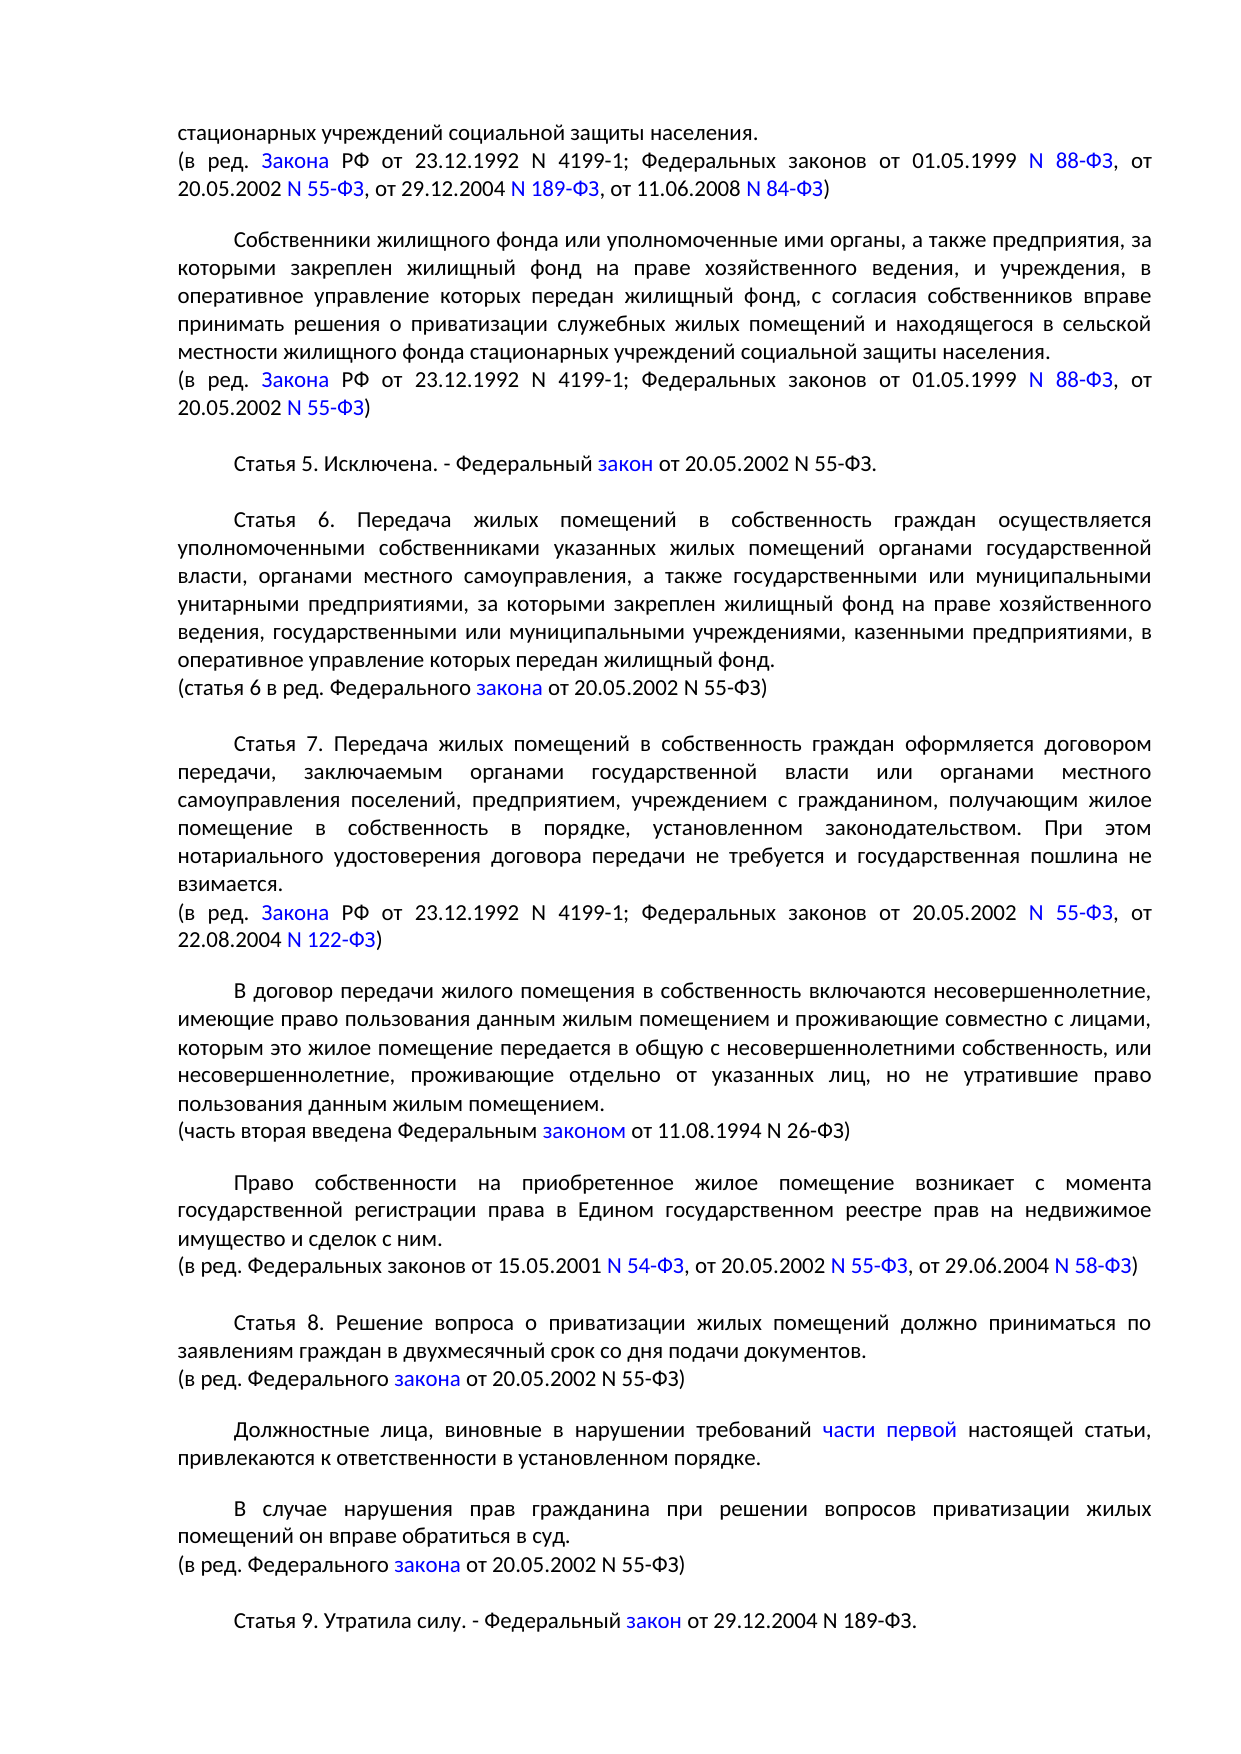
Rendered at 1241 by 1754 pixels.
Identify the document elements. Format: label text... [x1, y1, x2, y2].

text В договор передачи жилого помещения в собственность включаются несовершеннолетние, имеющие право пользования данным жилым помещением и проживающие совместно с лицами, которым это жилое помещение передается в общую с несовершеннолетними собственность, или несовершеннолетние, проживающие отдельно от указанных лиц, но не утратившие право пользования данным жилым помещением. [177, 977, 1152, 1117]
text Должностные лица, виновные в нарушении требований части первой настоящей статьи, привлекаются к ответственности в установленном порядке. [177, 1415, 1152, 1471]
text (в ред. Закона РФ от 23.12.1992 N 4199-1; Федеральных законов от 20.05.2002 N 55-ФЗ, от 22.08.2004 N 122-ФЗ) [177, 898, 1152, 954]
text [177, 118, 1152, 146]
text В случае нарушения прав гражданина при решении вопросов приватизации жилых помещений он вправе обратиться в суд. [177, 1494, 1152, 1550]
text (в ред. Федерального закона от 20.05.2002 N 55-ФЗ) [177, 1550, 1152, 1578]
text Статья 6. Передача жилых помещений в собственность граждан осуществляется уполномоченными собственниками указанных жилых помещений органами государственной власти, органами местного самоуправления, а также государственными или муниципальными унитарными предприятиями, за которыми закреплен жилищный фонд на праве хозяйственного ведения, государственными или муниципальными учреждениями, казенными предприятиями, в оперативное управление которых передан жилищный фонд. [177, 505, 1152, 673]
text (в ред. Закона РФ от 23.12.1992 N 4199-1; Федеральных законов от 01.05.1999 N 88-ФЗ, от 20.05.2002 N 55-ФЗ) [177, 365, 1152, 421]
text Статья 9. Утратила силу. - Федеральный закон от 29.12.2004 N 189-ФЗ. [177, 1606, 1152, 1634]
text (статья 6 в ред. Федерального закона от 20.05.2002 N 55-ФЗ) [177, 673, 1152, 701]
text Право собственности на приобретенное жилое помещение возникает с момента государственной регистрации права в Едином государственном реестре прав на недвижимое имущество и сделок с ним. [177, 1168, 1152, 1252]
text (часть вторая введена Федеральным законом от 11.08.1994 N 26-ФЗ) [177, 1117, 1152, 1145]
text (в ред. Закона РФ от 23.12.1992 N 4199-1; Федеральных законов от 01.05.1999 N 88-ФЗ, от 20.05.2002 N 55-ФЗ, от 29.12.2004 N 189-ФЗ, от 11.06.2008 N 84-ФЗ) [177, 146, 1152, 202]
text Статья 8. Решение вопроса о приватизации жилых помещений должно приниматься по заявлениям граждан в двухмесячный срок со дня подачи документов. [177, 1308, 1152, 1364]
text Собственники жилищного фонда или уполномоченные ими органы, а также предприятия, за которыми закреплен жилищный фонд на праве хозяйственного ведения, и учреждения, в оперативное управление которых передан жилищный фонд, с согласия собственников вправе принимать решения о приватизации служебных жилых помещений и находящегося в сельской местности жилищного фонда стационарных учреждений социальной защиты населения. [177, 225, 1152, 365]
text (в ред. Федерального закона от 20.05.2002 N 55-ФЗ) [177, 1364, 1152, 1392]
text Статья 7. Передача жилых помещений в собственность граждан оформляется договором передачи, заключаемым органами государственной власти или органами местного самоуправления поселений, предприятием, учреждением с гражданином, получающим жилое помещение в собственность в порядке, установленном законодательством. При этом нотариального удостоверения договора передачи не требуется и государственная пошлина не взимается. [177, 729, 1152, 898]
text (в ред. Федеральных законов от 15.05.2001 N 54-ФЗ, от 20.05.2002 N 55-ФЗ, от 29.06.2004 N 58-ФЗ) [177, 1252, 1152, 1280]
text Статья 5. Исключена. - Федеральный закон от 20.05.2002 N 55-ФЗ. [177, 449, 1152, 477]
